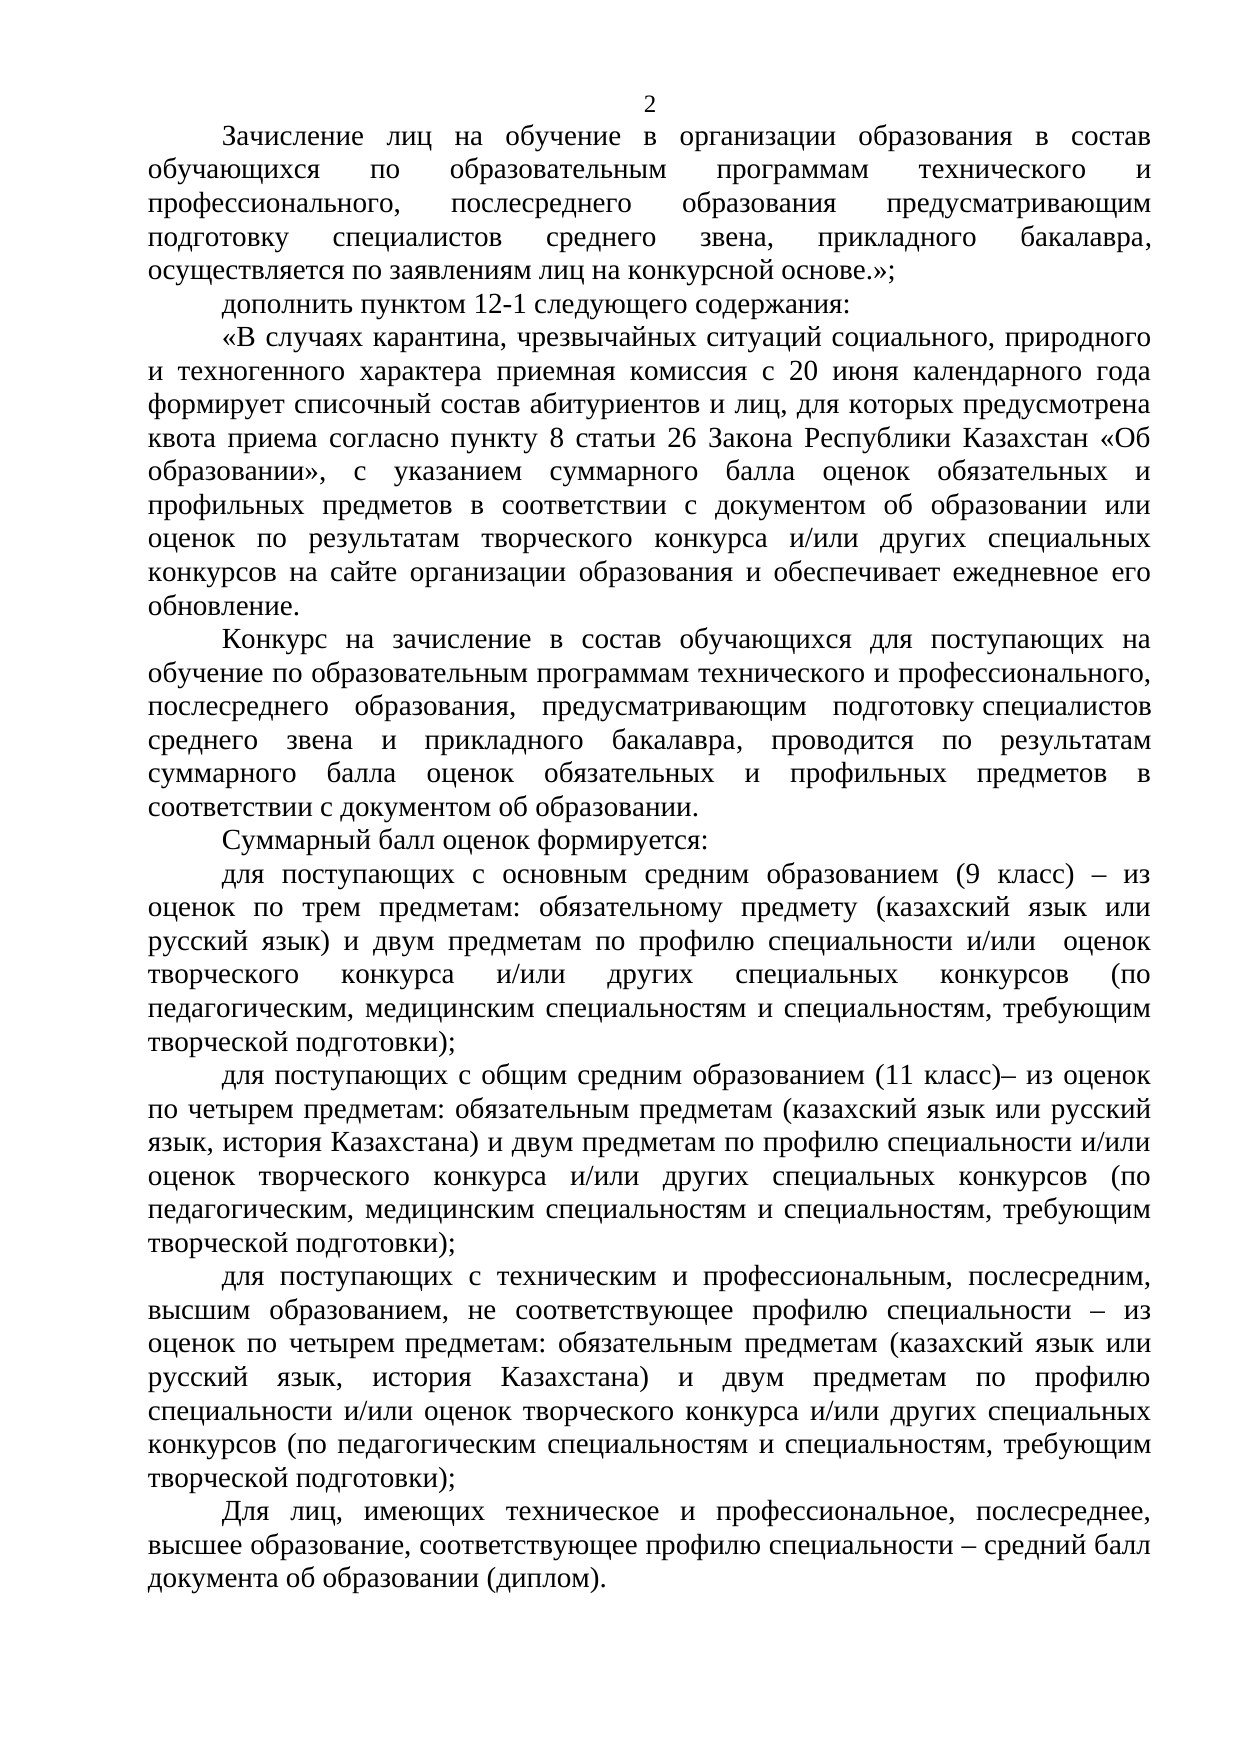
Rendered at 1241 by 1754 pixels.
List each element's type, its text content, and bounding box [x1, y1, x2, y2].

text для поступающих с общим средним образованием (11 класс)– из оценок по четырем предметам: обязательным предметам (казахский язык или русский язык, история Казахстана) и двум предметам по профилю специальности и/или оценок творческого конкурса и/или других специальных конкурсов (по педагогическим, медицинским специальностям и специальностям, требующим творческой подготовки); [148, 1057, 1152, 1258]
text для поступающих с основным средним образованием (9 класс) – из оценок по трем предметам: обязательному предмету (казахский язык или русский язык) и двум предметам по профилю специальности и/или оценок творческого конкурса и/или других специальных конкурсов (по педагогическим, медицинским специальностям и специальностям, требующим творческой подготовки); [148, 856, 1152, 1057]
text Конкурс на зачисление в состав обучающихся для поступающих на обучение по образовательным программам технического и профессионального, послесреднего образования, предусматривающим подготовку специалистов среднего звена и прикладного бакалавра, проводится по результатам суммарного балла оценок обязательных и профильных предметов в соответствии с документом об образовании. [148, 621, 1152, 822]
text Зачисление лиц на обучение в организации образования в состав обучающихся по образовательным программам технического и профессионального, послесреднего образования предусматривающим подготовку специалистов среднего звена, прикладного бакалавра, осуществляется по заявлениям лиц на конкурсной основе.»; [148, 118, 1152, 286]
text дополнить пунктом 12-1 следующего содержания: [148, 286, 1152, 319]
text для поступающих с техническим и профессиональным, послесредним, высшим образованием, не соответствующее профилю специальности – из оценок по четырем предметам: обязательным предметам (казахский язык или русский язык, история Казахстана) и двум предметам по профилю специальности и/или оценок творческого конкурса и/или других специальных конкурсов (по педагогическим специальностям и специальностям, требующим творческой подготовки); [148, 1258, 1152, 1493]
text Для лиц, имеющих техническое и профессиональное, послесреднее, высшее образование, соответствующее профилю специальности – средний балл документа об образовании (диплом). [148, 1493, 1152, 1594]
text Суммарный балл оценок формируется: [148, 822, 1152, 856]
text «В случаях карантина, чрезвычайных ситуаций социального, природного и техногенного характера приемная комиссия с 20 июня календарного года формирует списочный состав абитуриентов и лиц, для которых предусмотрена квота приема согласно пункту 8 статьи 26 Закона Республики Казахстан «Об образовании», с указанием суммарного балла оценок обязательных и профильных предметов в соответствии с документом об образовании или оценок по результатам творческого конкурса и/или других специальных конкурсов на сайте организации образования и обеспечивает ежедневное его обновление. [148, 319, 1152, 621]
